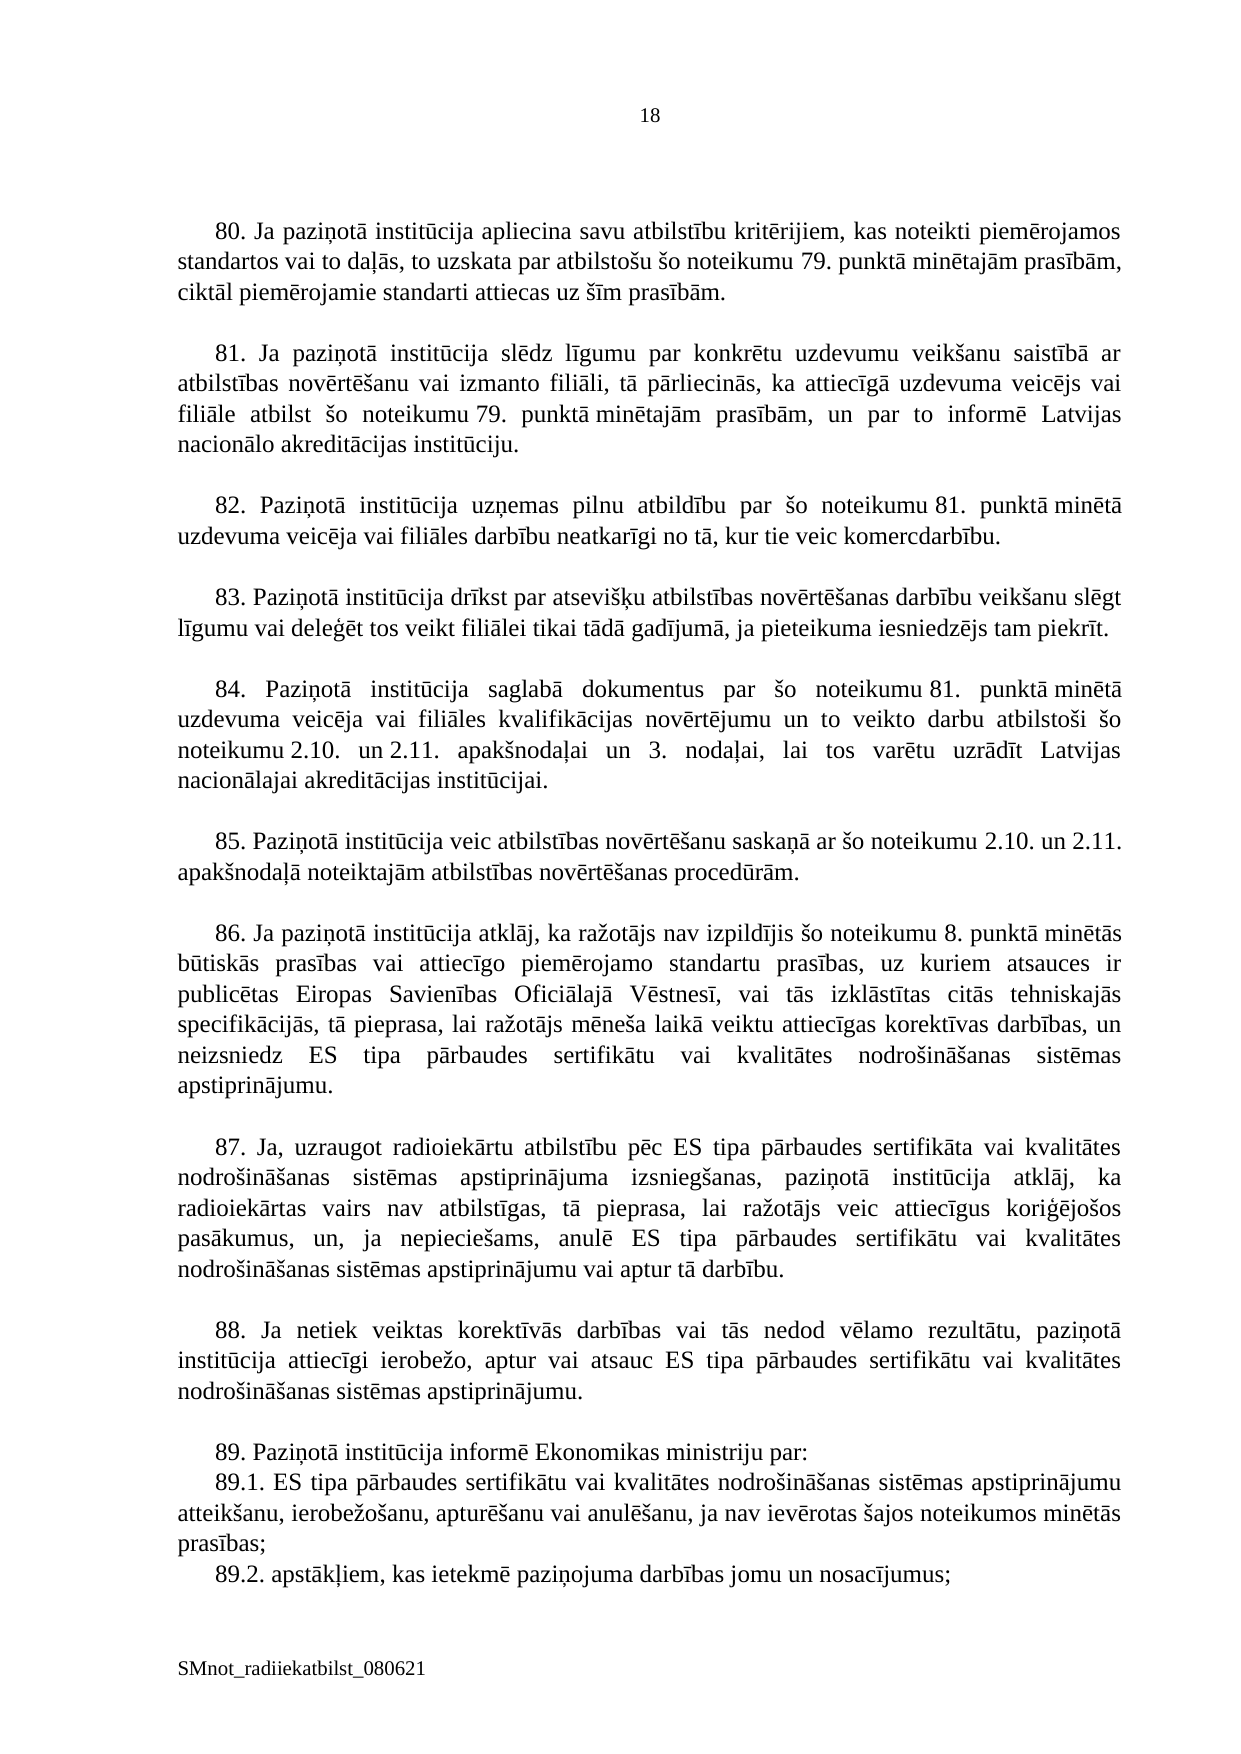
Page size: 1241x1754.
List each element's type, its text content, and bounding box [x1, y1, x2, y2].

text 81. Ja paziņotā institūcija slēdz līgumu par konkrētu uzdevumu veikšanu saistībā ar atbilstības novērtēšanu vai izmanto filiāli, tā pārliecinās, ka attiecīgā uzdevuma veicējs vai filiāle atbilst šo noteikumu 79. punktā minētajām prasībām, un par to informē Latvijas nacionālo akreditācijas institūciju. [177, 336, 1122, 458]
text 89.2. apstākļiem, kas ietekmē paziņojuma darbības jomu un nosacījumus; [177, 1557, 1122, 1588]
text 88. Ja netiek veiktas korektīvās darbības vai tās nedod vēlamo rezultātu, paziņotā institūcija attiecīgi ierobežo, aptur vai atsauc ES tipa pārbaudes sertifikātu vai kvalitātes nodrošināšanas sistēmas apstiprinājumu. [177, 1313, 1122, 1404]
text 84. Paziņotā institūcija saglabā dokumentus par šo noteikumu 81. punktā minētā uzdevuma veicēja vai filiāles kvalifikācijas novērtējumu un to veikto darbu atbilstoši šo noteikumu 2.10. un 2.11. apakšnodaļai un 3. nodaļai, lai tos varētu uzrādīt Latvijas nacionālajai akreditācijas institūcijai. [177, 672, 1122, 794]
text 85. Paziņotā institūcija veic atbilstības novērtēšanu saskaņā ar šo noteikumu 2.10. un 2.11. apakšnodaļā noteiktajām atbilstības novērtēšanas procedūrām. [177, 824, 1122, 886]
text 83. Paziņotā institūcija drīkst par atsevišķu atbilstības novērtēšanas darbību veikšanu slēgt līgumu vai deleģēt tos veikt filiālei tikai tādā gadījumā, ja pieteikuma iesniedzējs tam piekrīt. [177, 580, 1122, 641]
text 87. Ja, uzraugot radioiekārtu atbilstību pēc ES tipa pārbaudes sertifikāta vai kvalitātes nodrošināšanas sistēmas apstiprinājuma izsniegšanas, paziņotā institūcija atklāj, ka radioiekārtas vairs nav atbilstīgas, tā pieprasa, lai ražotājs veic attiecīgus koriģējošos pasākumus, un, ja nepieciešams, anulē ES tipa pārbaudes sertifikātu vai kvalitātes nodrošināšanas sistēmas apstiprinājumu vai aptur tā darbību. [177, 1130, 1122, 1282]
text 86. Ja paziņotā institūcija atklāj, ka ražotājs nav izpildījis šo noteikumu 8. punktā minētās būtiskās prasības vai attiecīgo piemērojamo standartu prasības, uz kuriem atsauces ir publicētas Eiropas Savienības Oficiālajā Vēstnesī, vai tās izklāstītas citās tehniskajās specifikācijās, tā pieprasa, lai ražotājs mēneša laikā veiktu attiecīgas korektīvas darbības, un neizsniedz ES tipa pārbaudes sertifikātu vai kvalitātes nodrošināšanas sistēmas apstiprinājumu. [177, 916, 1122, 1099]
text 82. Paziņotā institūcija uzņemas pilnu atbildību par šo noteikumu 81. punktā minētā uzdevuma veicēja vai filiāles darbību neatkarīgi no tā, kur tie veic komercdarbību. [177, 489, 1122, 550]
text 89.1. ES tipa pārbaudes sertifikātu vai kvalitātes nodrošināšanas sistēmas apstiprinājumu atteikšanu, ierobežošanu, apturēšanu vai anulēšanu, ja nav ievērotas šajos noteikumos minētās prasības; [177, 1466, 1122, 1557]
text 80. Ja paziņotā institūcija apliecina savu atbilstību kritērijiem, kas noteikti piemērojamos standartos vai to daļās, to uzskata par atbilstošu šo noteikumu 79. punktā minētajām prasībām, ciktāl piemērojamie standarti attiecas uz šīm prasībām. [177, 214, 1122, 306]
text 89. Paziņotā institūcija informē Ekonomikas ministriju par: [177, 1435, 1122, 1466]
